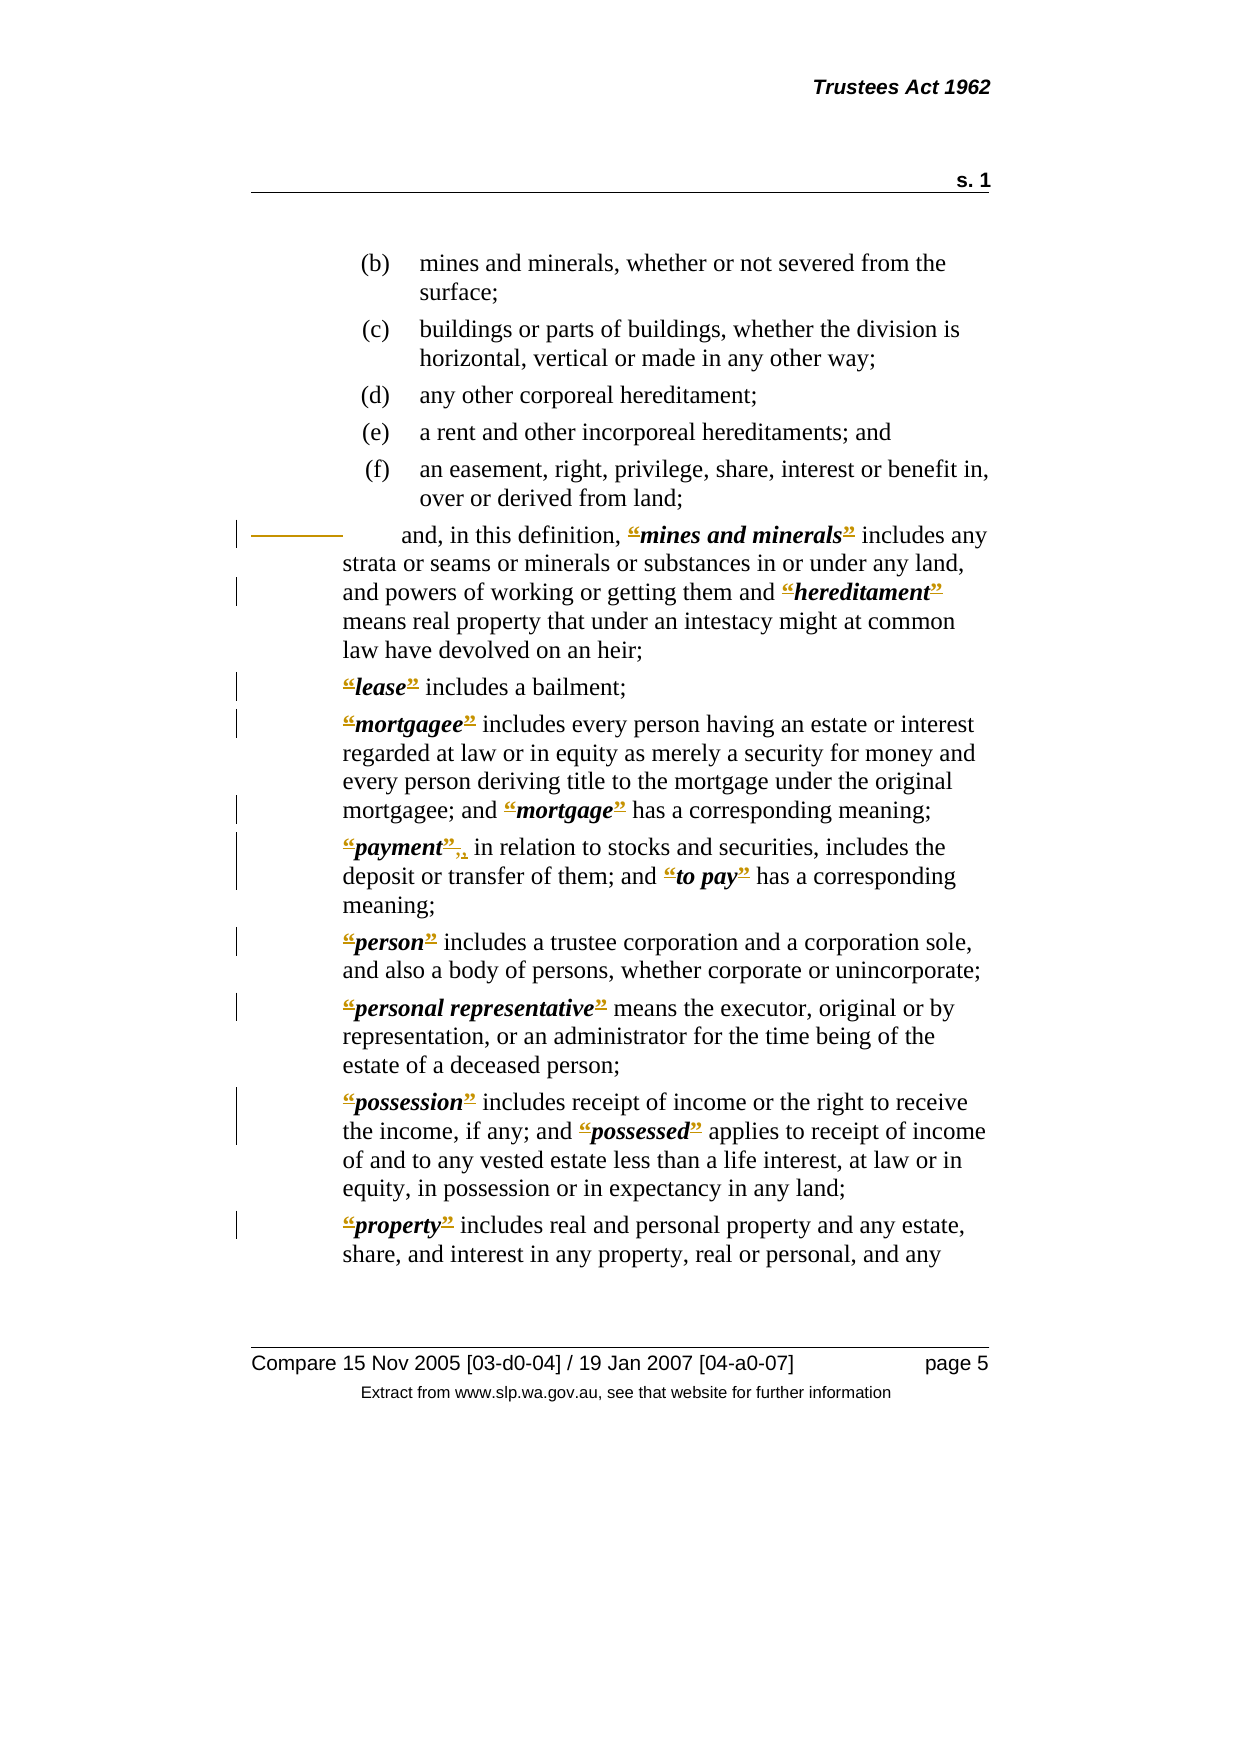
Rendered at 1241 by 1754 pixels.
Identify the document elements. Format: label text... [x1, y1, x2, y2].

text (d) any other corporeal hereditament; [251, 380, 989, 408]
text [251, 1211, 989, 1268]
text possession includes receipt of income or the right to receive the income, if any; and possessed applies to receipt of income of and to any vested estate less than a life interest, at law or in equity, in possession or in expectancy in any land; [251, 1087, 989, 1202]
text (e) a rent and other incorporeal hereditaments; and [251, 417, 989, 446]
text and, in this definition, mines and minerals includes any strata or seams or minerals or substances in or under any land, and powers of working or getting them and hereditament means real property that under an intestacy might at common law have devolved on an heir; [251, 520, 989, 663]
text personal representative means the executor, original or by representation, or an administrator for the time being of the estate of a deceased person; [251, 993, 989, 1079]
text (c) buildings or parts of buildings, whether the division is horizontal, vertical or made in any other way; [251, 314, 989, 371]
text mortgagee includes every person having an estate or interest regarded at law or in equity as merely a security for money and every person deriving title to the mortgage under the original mortgagee; and mortgage has a corresponding meaning; [251, 709, 989, 824]
text (b) mines and minerals, whether or not severed from the surface; [251, 248, 989, 306]
text payment in relation to stocks and securities, includes the deposit or transfer of them; and to pay has a corresponding meaning; [251, 832, 989, 918]
text person includes a trustee corporation and a corporation sole, and also a body of persons, whether corporate or unincorporate; [251, 927, 989, 984]
text (f) an easement, right, privilege, share, interest or benefit in, over or derived from land; [251, 454, 989, 511]
text lease includes a bailment; [251, 672, 989, 701]
